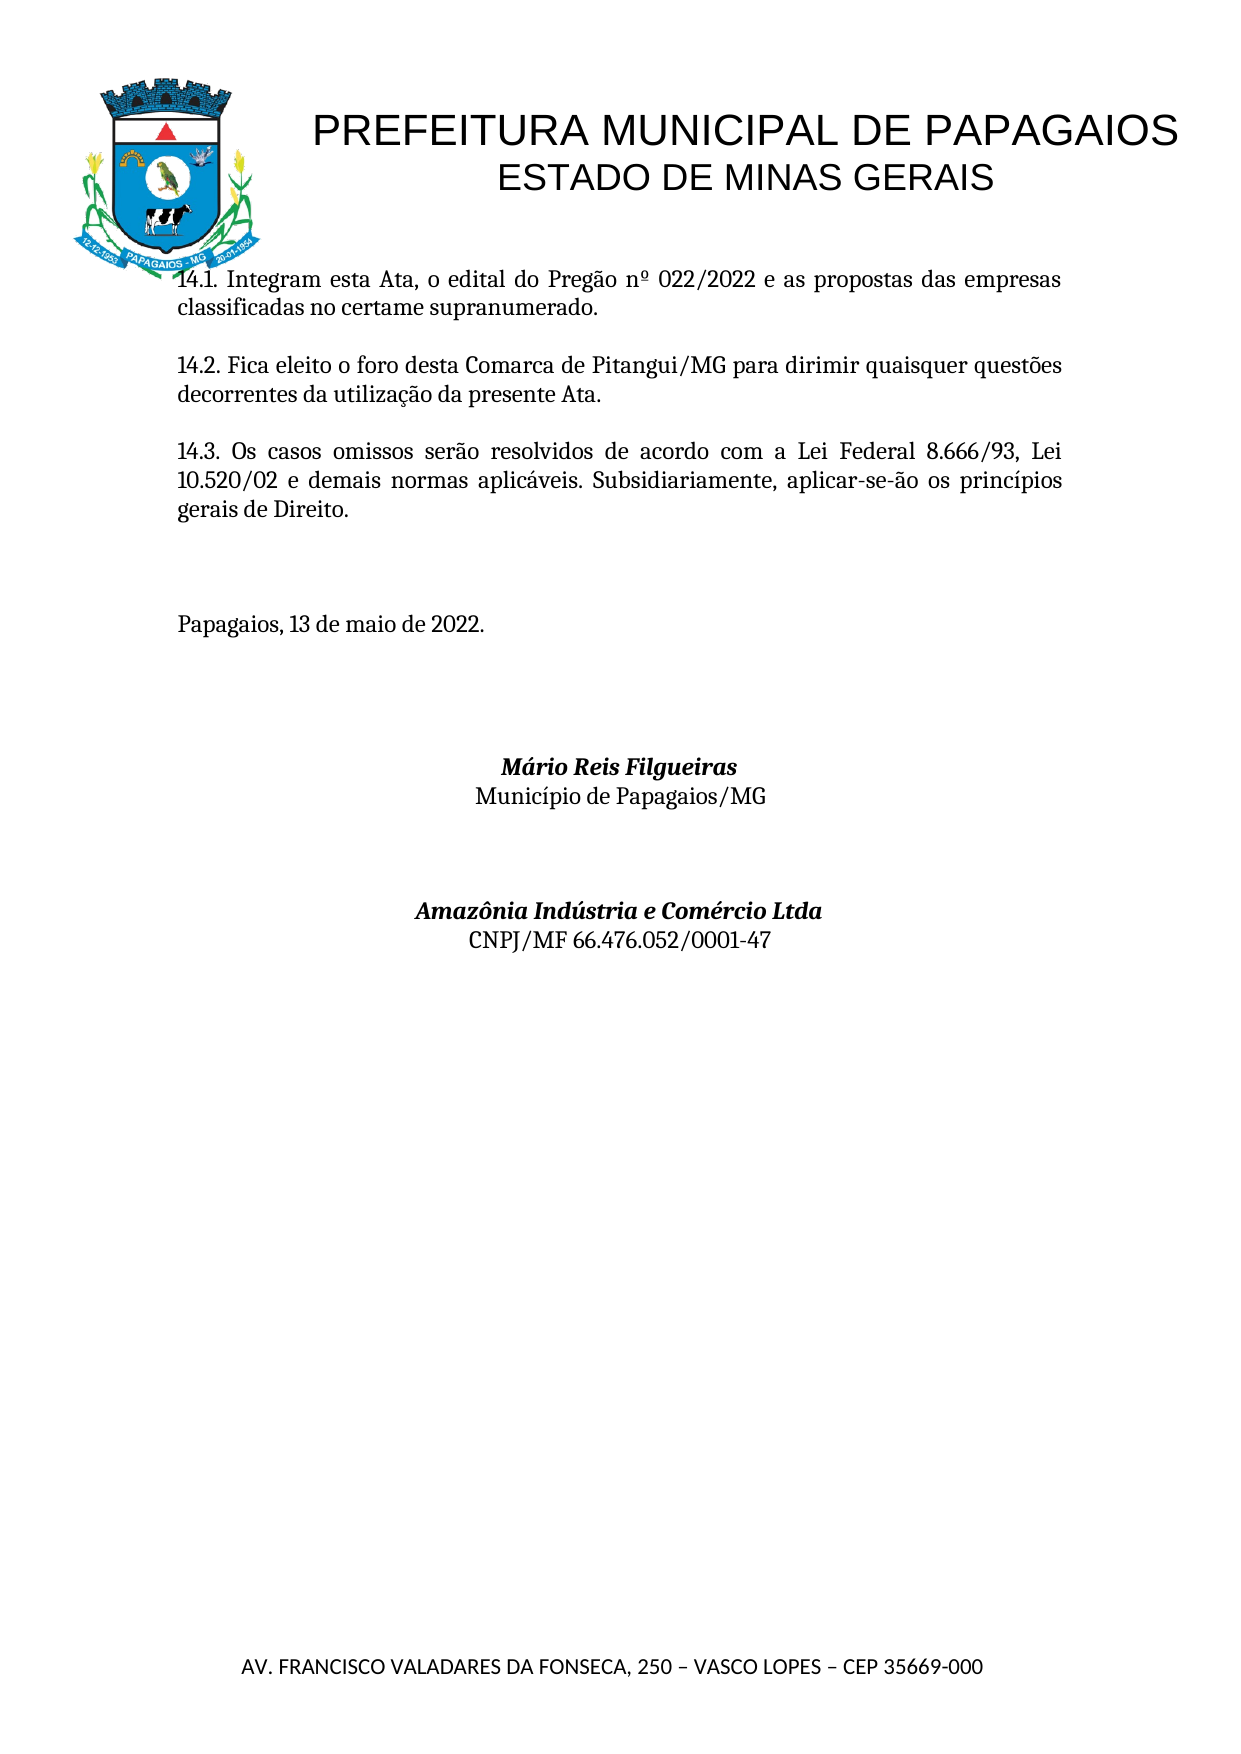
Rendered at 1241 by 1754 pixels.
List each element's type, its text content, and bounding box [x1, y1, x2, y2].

picture [72, 73, 262, 281]
picture [191, 255, 205, 263]
text 14.3. Os casos omissos serão resolvidos de acordo com a Lei Federal 8.666/93, Lei 10.520/02 e demais normas aplicáveis. Subsidiariamente, aplicar-se-ão os princípios gerais de Direito. [177, 437, 1063, 523]
picture [237, 240, 252, 250]
text Mário Reis Filgueiras [177, 753, 1063, 782]
text 14.1. Integram esta Ata, o edital do Pregão nº 022/2022 e as propostas das empresas classificadas no certame supranumerado. [177, 264, 1063, 322]
text CNPJ/MF 66.476.052/0001-47 [177, 926, 1063, 954]
picture [217, 256, 225, 262]
text Papagaios, 13 de maio de 2022. [177, 609, 1063, 638]
text 14.2. Fica eleito o foro desta Comarca de Pitangui/MG para dirimir quaisquer questões decorrentes da utilização da presente Ata. [177, 351, 1063, 408]
text Município de Papagaios/MG [177, 782, 1063, 811]
text Amazônia Indústria e Comércio Ltda [177, 897, 1063, 926]
